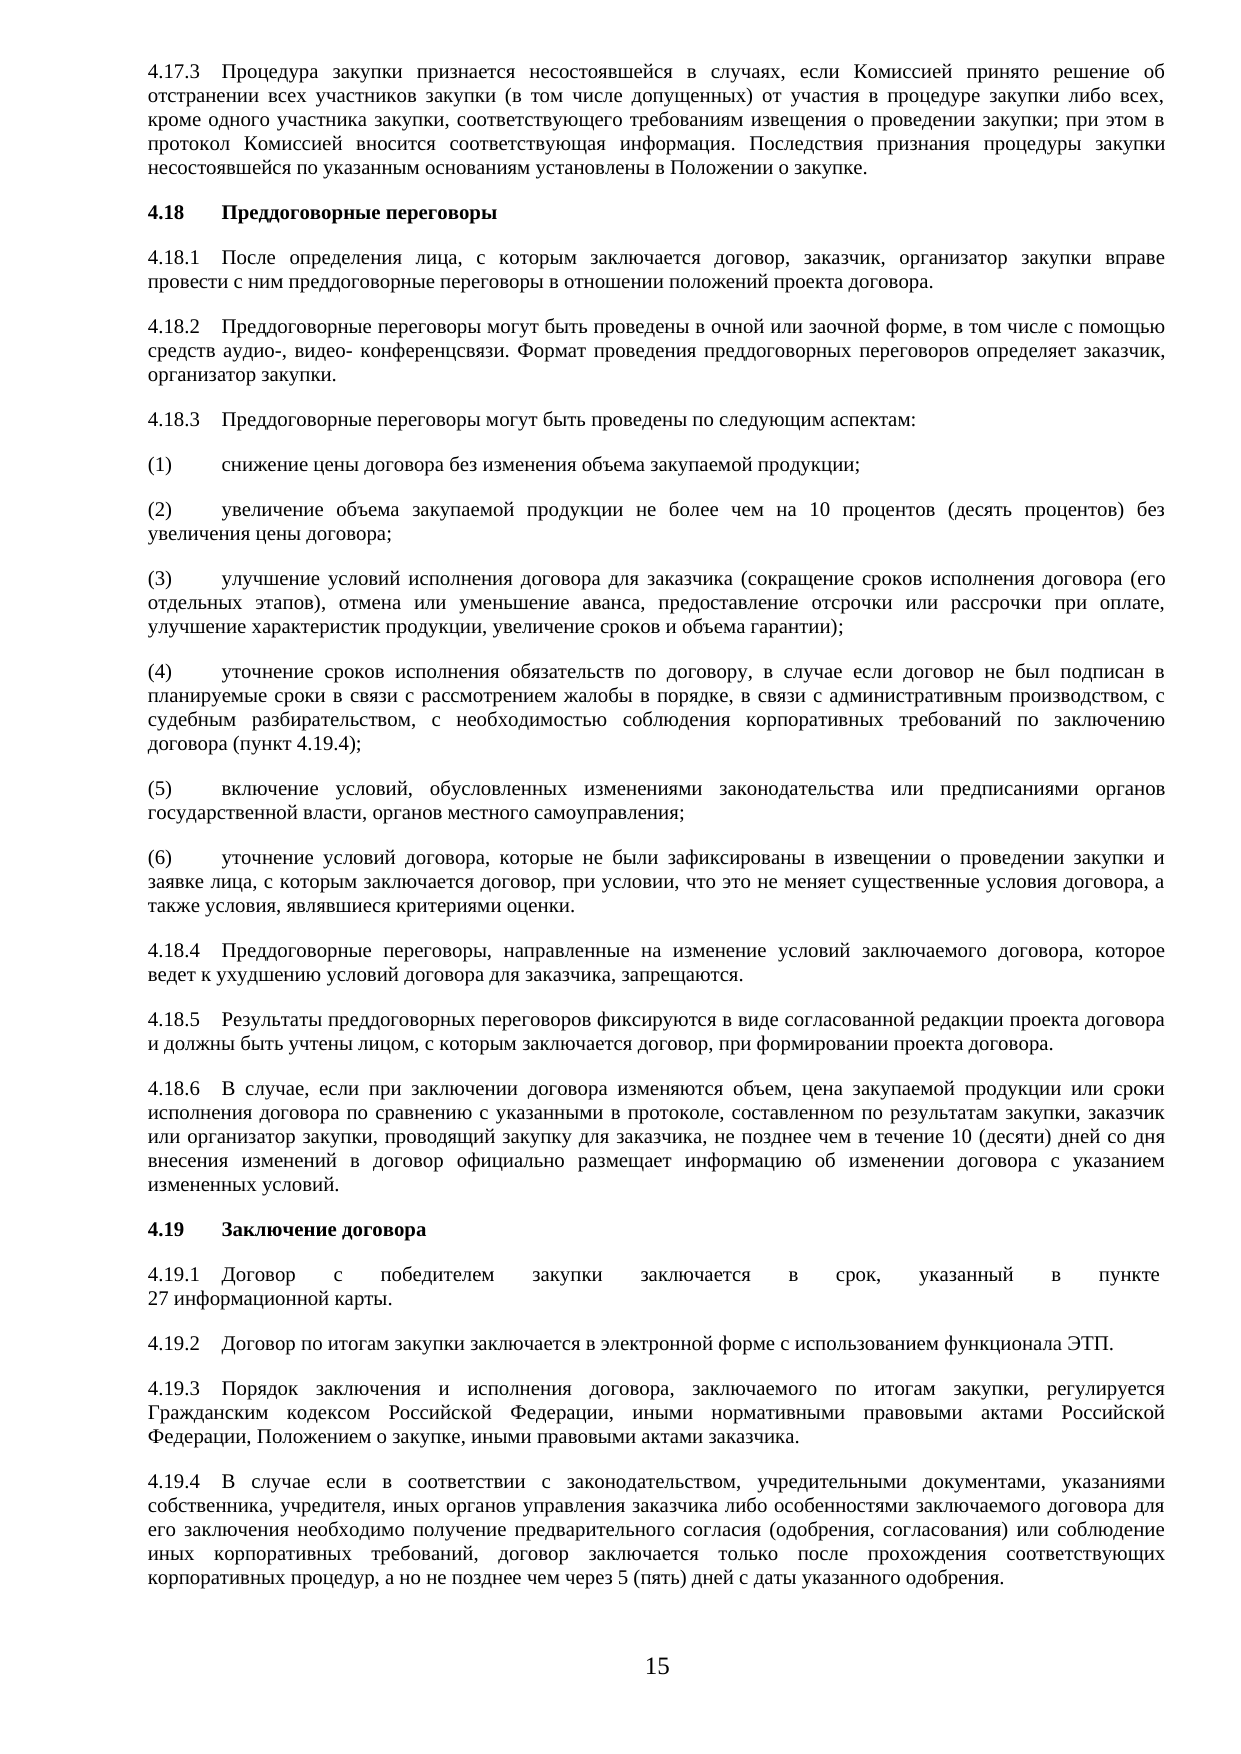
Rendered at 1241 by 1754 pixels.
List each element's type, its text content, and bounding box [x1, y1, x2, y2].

text Результаты преддоговорных переговоров фиксируются в виде согласованной редакции проекта договора и должны быть учтены лицом, с которым заключается договор, при формировании проекта договора. [148, 1007, 1166, 1055]
text В случае, если при заключении договора изменяются объем, цена закупаемой продукции или сроки исполнения договора по сравнению с указанными в протоколе, составленном по результатам закупки, заказчик или организатор закупки, проводящий закупку для заказчика, не позднее чем в течение 10 (десяти) дней со дня внесения изменений в договор официально размещает информацию об изменении договора с указанием измененных условий. [148, 1076, 1166, 1196]
text Преддоговорные переговоры могут быть проведены по следующим аспектам: [148, 407, 1166, 431]
text Порядок заключения и исполнения договора, заключаемого по итогам закупки, регулируется Гражданским кодексом Российской Федерации, иными нормативными правовыми актами Российской Федерации, Положением о закупке, иными правовыми актами заказчика. [148, 1376, 1166, 1448]
text Процедура закупки признается несостоявшейся в случаях, если Комиссией принято решение об отстранении всех участников закупки (в том числе допущенных) от участия в процедуре закупки либо всех, кроме одного участника закупки, соответствующего требованиям извещения о проведении закупки; при этом в протокол Комиссией вносится соответствующая информация. Последствия признания процедуры закупки несостоявшейся по указанным основаниям установлены в Положении о закупке. [148, 59, 1166, 179]
text улучшение условий исполнения договора для заказчика (сокращение сроков исполнения договора (его отдельных этапов), отмена или уменьшение аванса, предоставление отсрочки или рассрочки при оплате, улучшение характеристик продукции, увеличение сроков и объема гарантии); [148, 566, 1166, 638]
text После определения лица, с которым заключается договор, заказчик, организатор закупки вправе провести с ним преддоговорные переговоры в отношении положений проекта договора. [148, 245, 1166, 293]
text Преддоговорные переговоры [148, 200, 1166, 224]
text В случае если в соответствии с законодательством, учредительными документами, указаниями собственника, учредителя, иных органов управления заказчика либо особенностями заключаемого договора для его заключения необходимо получение предварительного согласия (одобрения, согласования) или соблюдение иных корпоративных требований, договор заключается только после прохождения соответствующих корпоративных процедур, а но не позднее чем через 5 (пять) дней с даты указанного одобрения. [148, 1469, 1166, 1589]
text Заключение договора [148, 1217, 1166, 1241]
text включение условий, обусловленных изменениями законодательства или предписаниями органов государственной власти, органов местного самоуправления; [148, 776, 1166, 824]
text снижение цены договора без изменения объема закупаемой продукции; [148, 452, 1166, 476]
text уточнение условий договора, которые не были зафиксированы в извещении о проведении закупки и заявке лица, с которым заключается договор, при условии, что это не меняет существенные условия договора, а также условия, являвшиеся критериями оценки. [148, 845, 1166, 917]
text Преддоговорные переговоры могут быть проведены в очной или заочной форме, в том числе с помощью средств аудио-, видео- конференцсвязи. Формат проведения преддоговорных переговоров определяет заказчик, организатор закупки. [148, 314, 1166, 386]
text Договор по итогам закупки заключается в электронной форме с использованием функционала ЭТП. [148, 1331, 1166, 1355]
text Договор с победителем закупки заключается в срок, указанный в пункте 27 информационной карты. [148, 1262, 1166, 1310]
text Преддоговорные переговоры, направленные на изменение условий заключаемого договора, которое ведет к ухудшению условий договора для заказчика, запрещаются. [148, 938, 1166, 986]
text уточнение сроков исполнения обязательств по договору, в случае если договор не был подписан в планируемые сроки в связи с рассмотрением жалобы в порядке, в связи с административным производством, с судебным разбирательством, с необходимостью соблюдения корпоративных требований по заключению договора (пункт 4.19.4); [148, 659, 1166, 755]
text увеличение объема закупаемой продукции не более чем на 10 процентов (десять процентов) без увеличения цены договора; [148, 497, 1166, 545]
